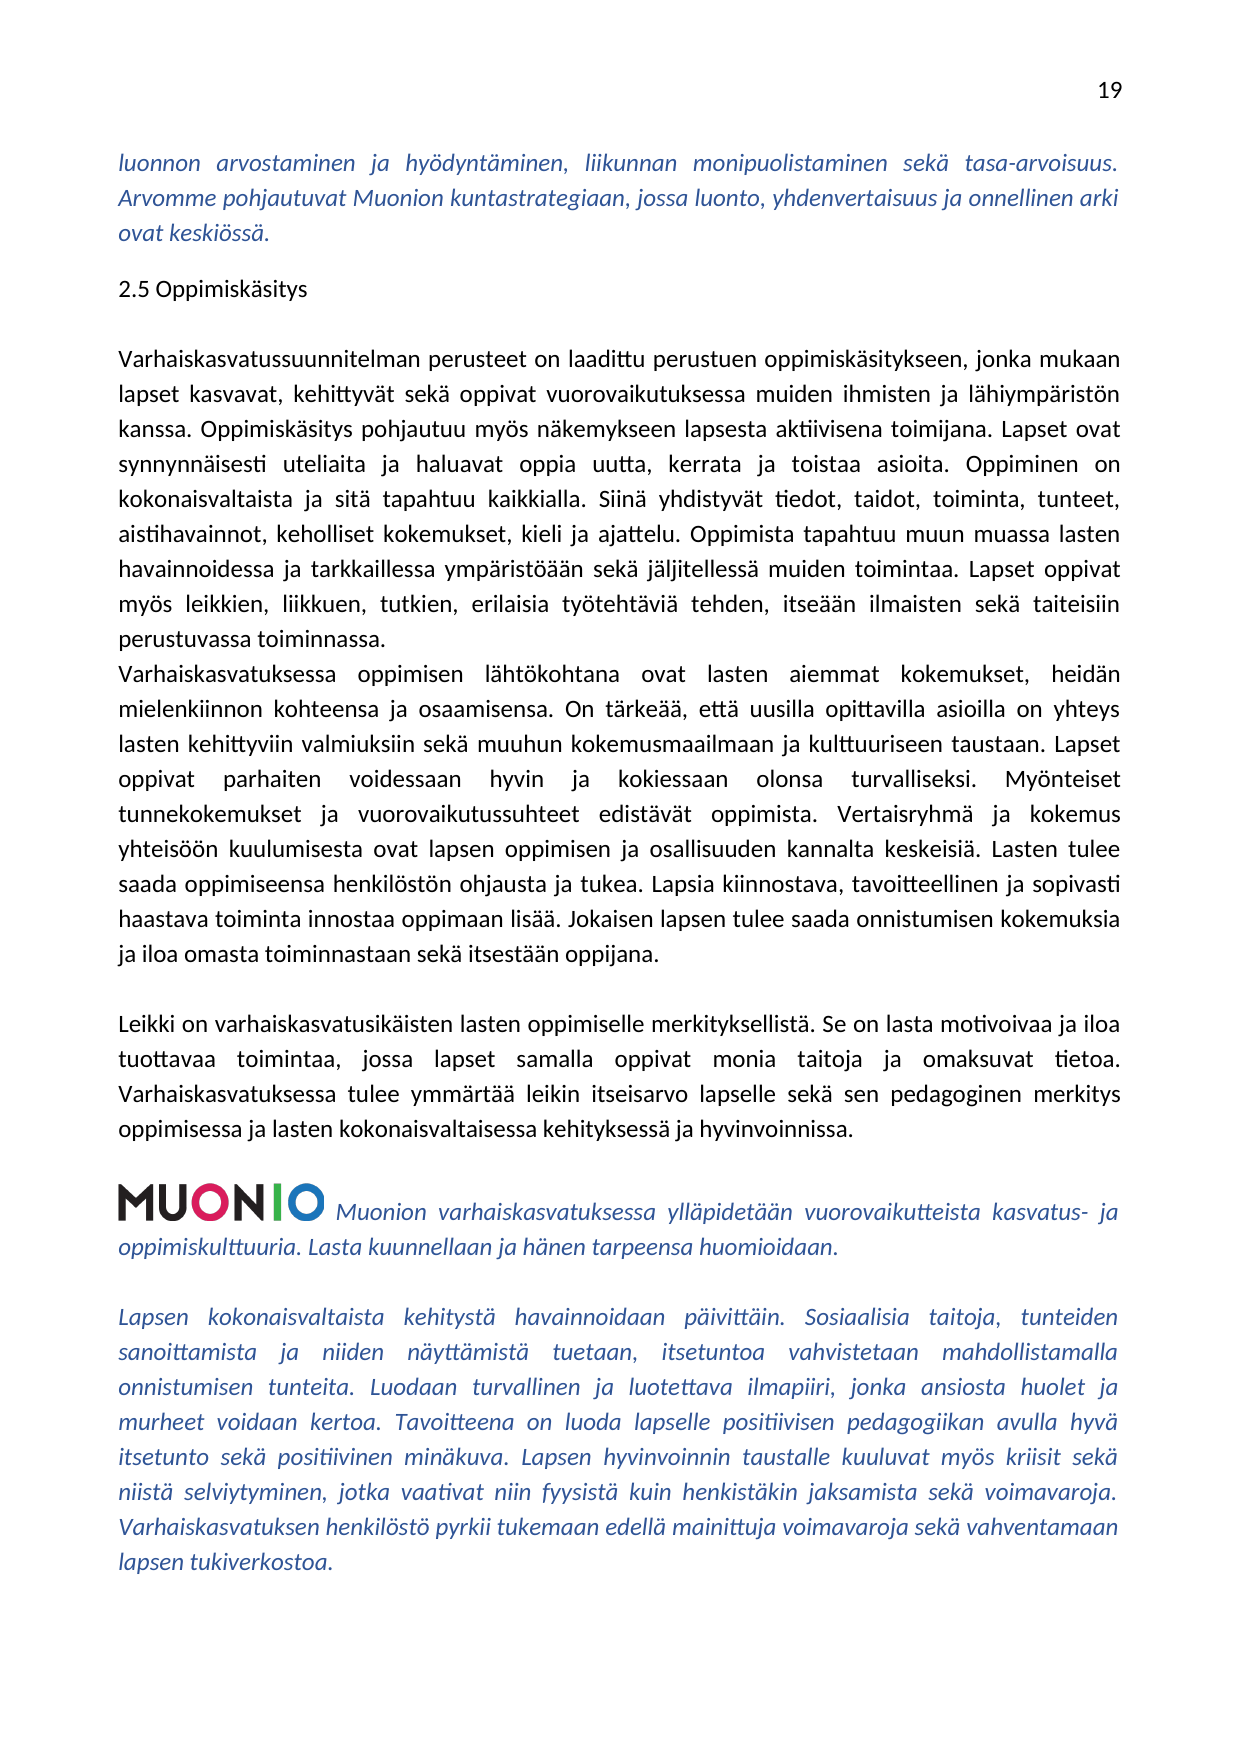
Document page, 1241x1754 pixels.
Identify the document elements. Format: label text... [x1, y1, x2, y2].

subtitle 2.5 Oppimiskäsitys [118, 273, 1122, 304]
text Muonion varhaiskasvatuksessa ylläpidetään vuorovaikutteista kasvatus- ja oppimiskulttuuria. Lasta kuunnellaan ja hänen tarpeensa huomioidaan. [118, 1183, 1122, 1261]
picture [118, 1183, 324, 1221]
text Varhaiskasvatuksessa oppimisen lähtökohtana ovat lasten aiemmat kokemukset, heidän mielenkiinnon kohteensa ja osaamisensa. On tärkeää, että uusilla opittavilla asioilla on yhteys lasten kehittyviin valmiuksiin sekä muuhun kokemusmaailmaan ja kulttuuriseen taustaan. Lapset oppivat parhaiten voidessaan hyvin ja kokiessaan olonsa turvalliseksi. Myönteiset tunnekokemukset ja vuorovaikutussuhteet edistävät oppimista. Vertaisryhmä ja kokemus yhteisöön kuulumisesta ovat lapsen oppimisen ja osallisuuden kannalta keskeisiä. Lasten tulee saada oppimiseensa henkilöstön ohjausta ja tukea. Lapsia kiinnostava, tavoitteellinen ja sopivasti haastava toiminta innostaa oppimaan lisää. Jokaisen lapsen tulee saada onnistumisen kokemuksia ja iloa omasta toiminnastaan sekä itsestään oppijana. [118, 658, 1122, 969]
text Varhaiskasvatussuunnitelman perusteet on laadittu perustuen oppimiskäsitykseen, jonka mukaan lapset kasvavat, kehittyvät sekä oppivat vuorovaikutuksessa muiden ihmisten ja lähiympäristön kanssa. Oppimiskäsitys pohjautuu myös näkemykseen lapsesta aktiivisena toimijana. Lapset ovat synnynnäisesti uteliaita ja haluavat oppia uutta, kerrata ja toistaa asioita. Oppiminen on kokonaisvaltaista ja sitä tapahtuu kaikkialla. Siinä yhdistyvät tiedot, taidot, toiminta, tunteet, aistihavainnot, keholliset kokemukset, kieli ja ajattelu. Oppimista tapahtuu muun muassa lasten havainnoidessa ja tarkkaillessa ympäristöään sekä jäljitellessä muiden toimintaa. Lapset oppivat myös leikkien, liikkuen, tutkien, erilaisia työtehtäviä tehden, itseään ilmaisten sekä taiteisiin perustuvassa toiminnassa. [118, 343, 1122, 654]
text Leikki on varhaiskasvatusikäisten lasten oppimiselle merkityksellistä. Se on lasta motivoivaa ja iloa tuottavaa toimintaa, jossa lapset samalla oppivat monia taitoja ja omaksuvat tietoa. Varhaiskasvatuksessa tulee ymmärtää leikin itseisarvo lapselle sekä sen pedagoginen merkitys oppimisessa ja lasten kokonaisvaltaisessa kehityksessä ja hyvinvoinnissa. [118, 1008, 1122, 1144]
text Lapsen kokonaisvaltaista kehitystä havainnoidaan päivittäin. Sosiaalisia taitoja, tunteiden sanoittamista ja niiden näyttämistä tuetaan, itsetuntoa vahvistetaan mahdollistamalla onnistumisen tunteita. Luodaan turvallinen ja luotettava ilmapiiri, jonka ansiosta huolet ja murheet voidaan kertoa. Tavoitteena on luoda lapselle positiivisen pedagogiikan avulla hyvä itsetunto sekä positiivinen minäkuva. Lapsen hyvinvoinnin taustalle kuuluvat myös kriisit sekä niistä selviytyminen, jotka vaativat niin fyysistä kuin henkistäkin jaksamista sekä voimavaroja. Varhaiskasvatuksen henkilöstö pyrkii tukemaan edellä mainittuja voimavaroja sekä vahventamaan lapsen tukiverkostoa. [118, 1301, 1122, 1576]
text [118, 148, 1122, 248]
